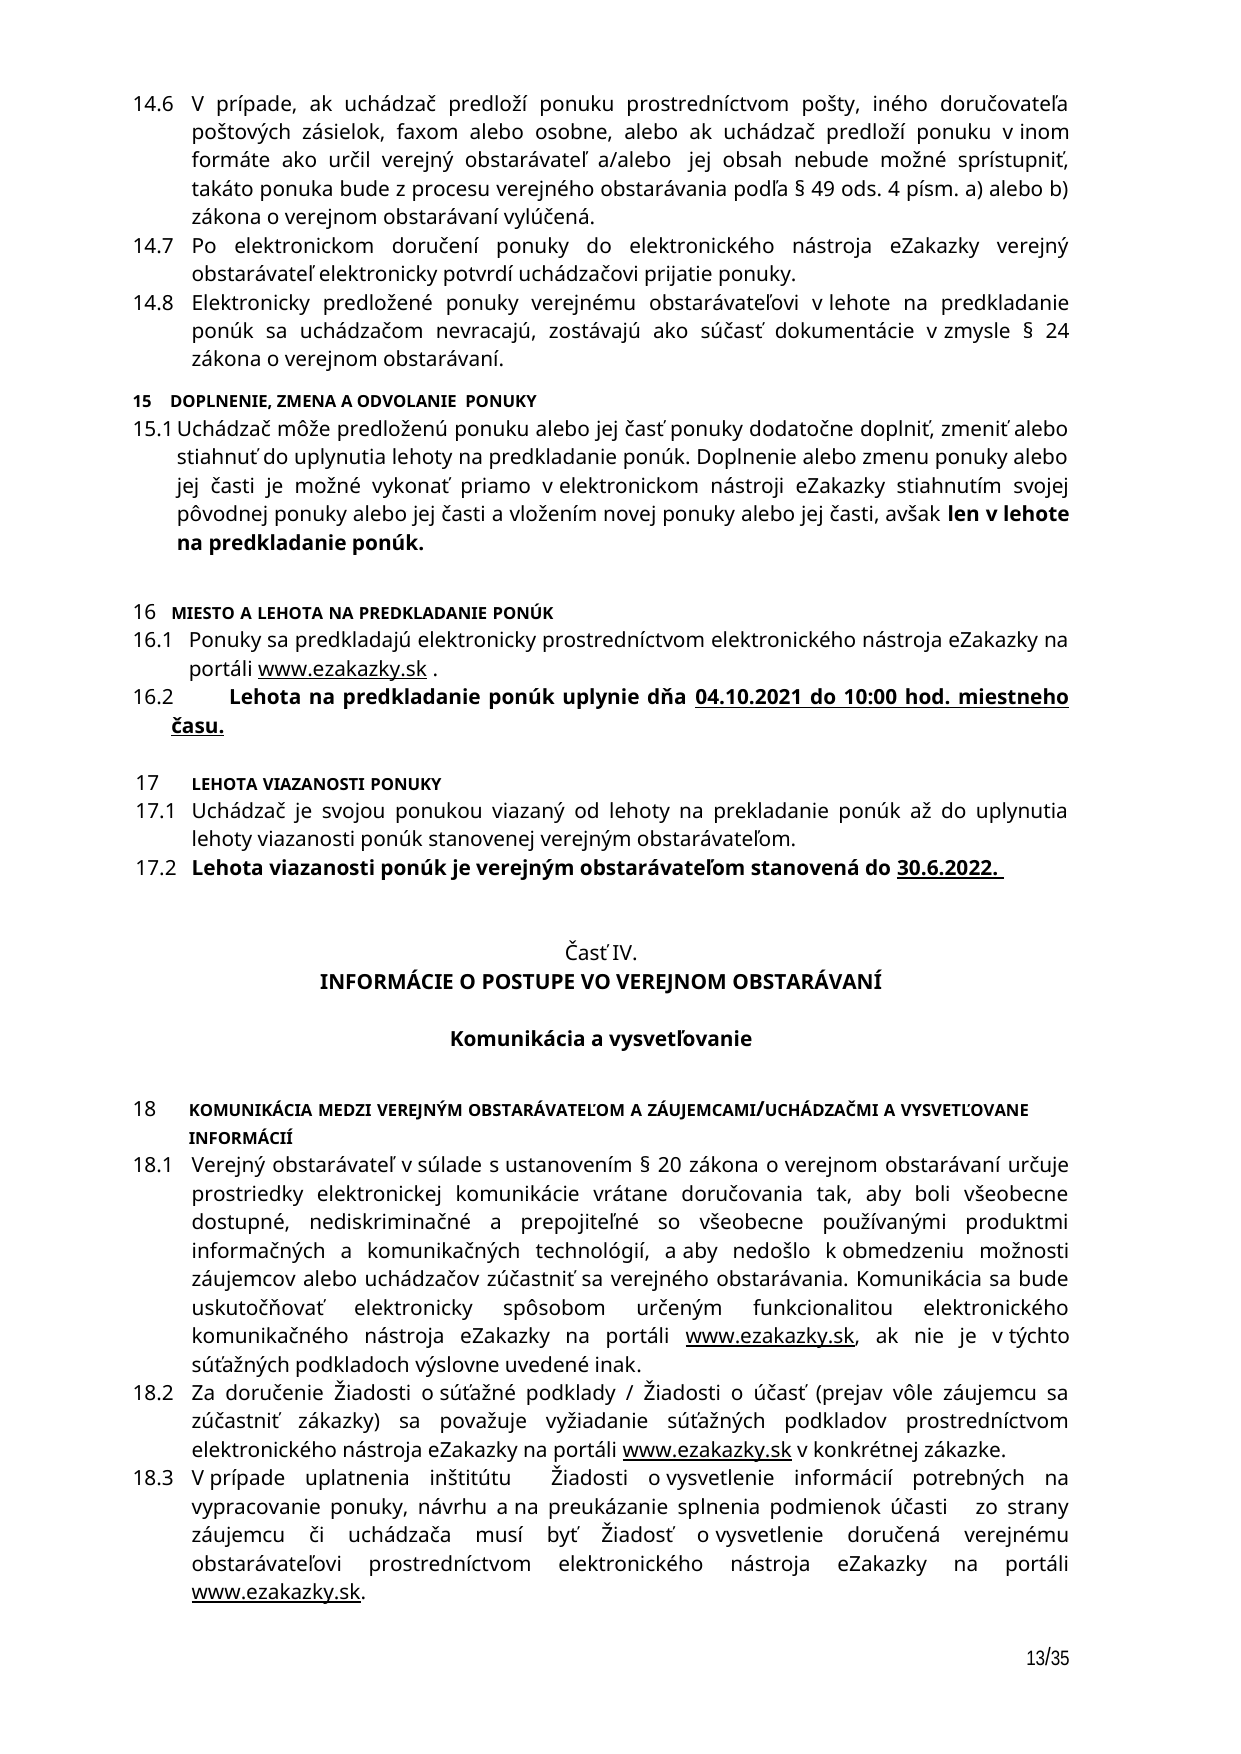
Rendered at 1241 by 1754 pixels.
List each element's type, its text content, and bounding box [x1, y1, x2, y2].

list Po elektronickom doručení ponuky do elektronického nástroja eZakazky verejný obstarávateľ elektronicky potvrdí uchádzačovi prijatie ponuky. [132, 231, 1069, 288]
text INFORMÁCIE O POSTUPE VO VEREJNOM OBSTARÁVANÍ [132, 967, 1069, 995]
list Ponuky sa predkladajú elektronicky prostredníctvom elektronického nástroja eZakazky na portáli www.ezakazky.sk . [132, 626, 1069, 682]
list V prípade, ak uchádzač predloží ponuku prostredníctvom pošty, iného doručovateľa poštových zásielok, faxom alebo osobne, alebo ak uchádzač predloží ponuku v inom formáte ako určil verejný obstarávateľ a/alebo jej obsah nebude možné sprístupniť, takáto ponuka bude z procesu verejného obstarávania podľa § 49 ods. 4 písm. a) alebo b) zákona o verejnom obstarávaní vylúčená. [132, 89, 1069, 231]
list Lehota viazanosti ponúk je verejným obstarávateľom stanovená do 30.6.2022. [135, 853, 1069, 881]
list Uchádzač môže predloženú ponuku alebo jej časť ponuky dodatočne doplniť, zmeniť alebo stiahnuť do uplynutia lehoty na predkladanie ponúk. Doplnenie alebo zmenu ponuky alebo jej časti je možné vykonať priamo v elektronickom nástroji eZakazky stiahnutím svojej pôvodnej ponuky alebo jej časti a vložením novej ponuky alebo jej časti, avšak len v lehote na predkladanie ponúk. [132, 414, 1069, 556]
list V prípade uplatnenia inštitútu Žiadosti o vysvetlenie informácií potrebných na vypracovanie ponuky, návrhu a na preukázanie splnenia podmienok účasti zo strany záujemcu či uchádzača musí byť Žiadosť o vysvetlenie doručená verejnému obstarávateľovi prostredníctvom elektronického nástroja eZakazky na portáli www.ezakazky.sk. [132, 1463, 1069, 1606]
list lehota viazanosti ponuky [135, 768, 1069, 796]
list Lehota na predkladanie ponúk uplynie dňa 04.10.2021 do 10:00 hod. miestneho času. [132, 682, 1069, 739]
list Za doručenie Žiadosti o súťažné podklady / Žiadosti o účasť (prejav vôle záujemcu sa zúčastniť zákazky) sa považuje vyžiadanie súťažných podkladov prostredníctvom elektronického nástroja eZakazky na portáli www.ezakazky.sk v konkrétnej zákazke. [132, 1378, 1069, 1463]
list Uchádzač je svojou ponukou viazaný od lehoty na prekladanie ponúk až do uplynutia lehoty viazanosti ponúk stanovenej verejným obstarávateľom. [135, 796, 1069, 853]
list Elektronicky predložené ponuky verejnému obstarávateľovi v lehote na predkladanie ponúk sa uchádzačom nevracajú, zostávajú ako súčasť dokumentácie v zmysle § 24 zákona o verejnom obstarávaní. [132, 288, 1069, 373]
subtitle komunikácia medzi verejným obstarávateľom a záujemcami/uchádzačmi a vysvetľovane informácií [132, 1094, 1069, 1151]
list Verejný obstarávateľ v súlade s ustanovením § 20 zákona o verejnom obstarávaní určuje prostriedky elektronickej komunikácie vrátane doručovania tak, aby boli všeobecne dostupné, nediskriminačné a prepojiteľné so všeobecne používanými produktmi informačných a komunikačných technológií, a aby nedošlo k obmedzeniu možnosti záujemcov alebo uchádzačov zúčastniť sa verejného obstarávania. Komunikácia sa bude uskutočňovať elektronicky spôsobom určeným funkcionalitou elektronického komunikačného nástroja eZakazky na portáli www.ezakazky.sk, ak nie je v týchto súťažných podkladoch výslovne uvedené inak. [132, 1151, 1069, 1378]
list miesto a lehota na predkladanie ponúk [132, 597, 1069, 626]
subtitle Komunikácia a vysvetľovanie [132, 1024, 1069, 1052]
text Časť IV. [132, 938, 1069, 967]
list DOPLNENIE, zmena A ODVOLANIE PONUKY [132, 386, 1069, 414]
